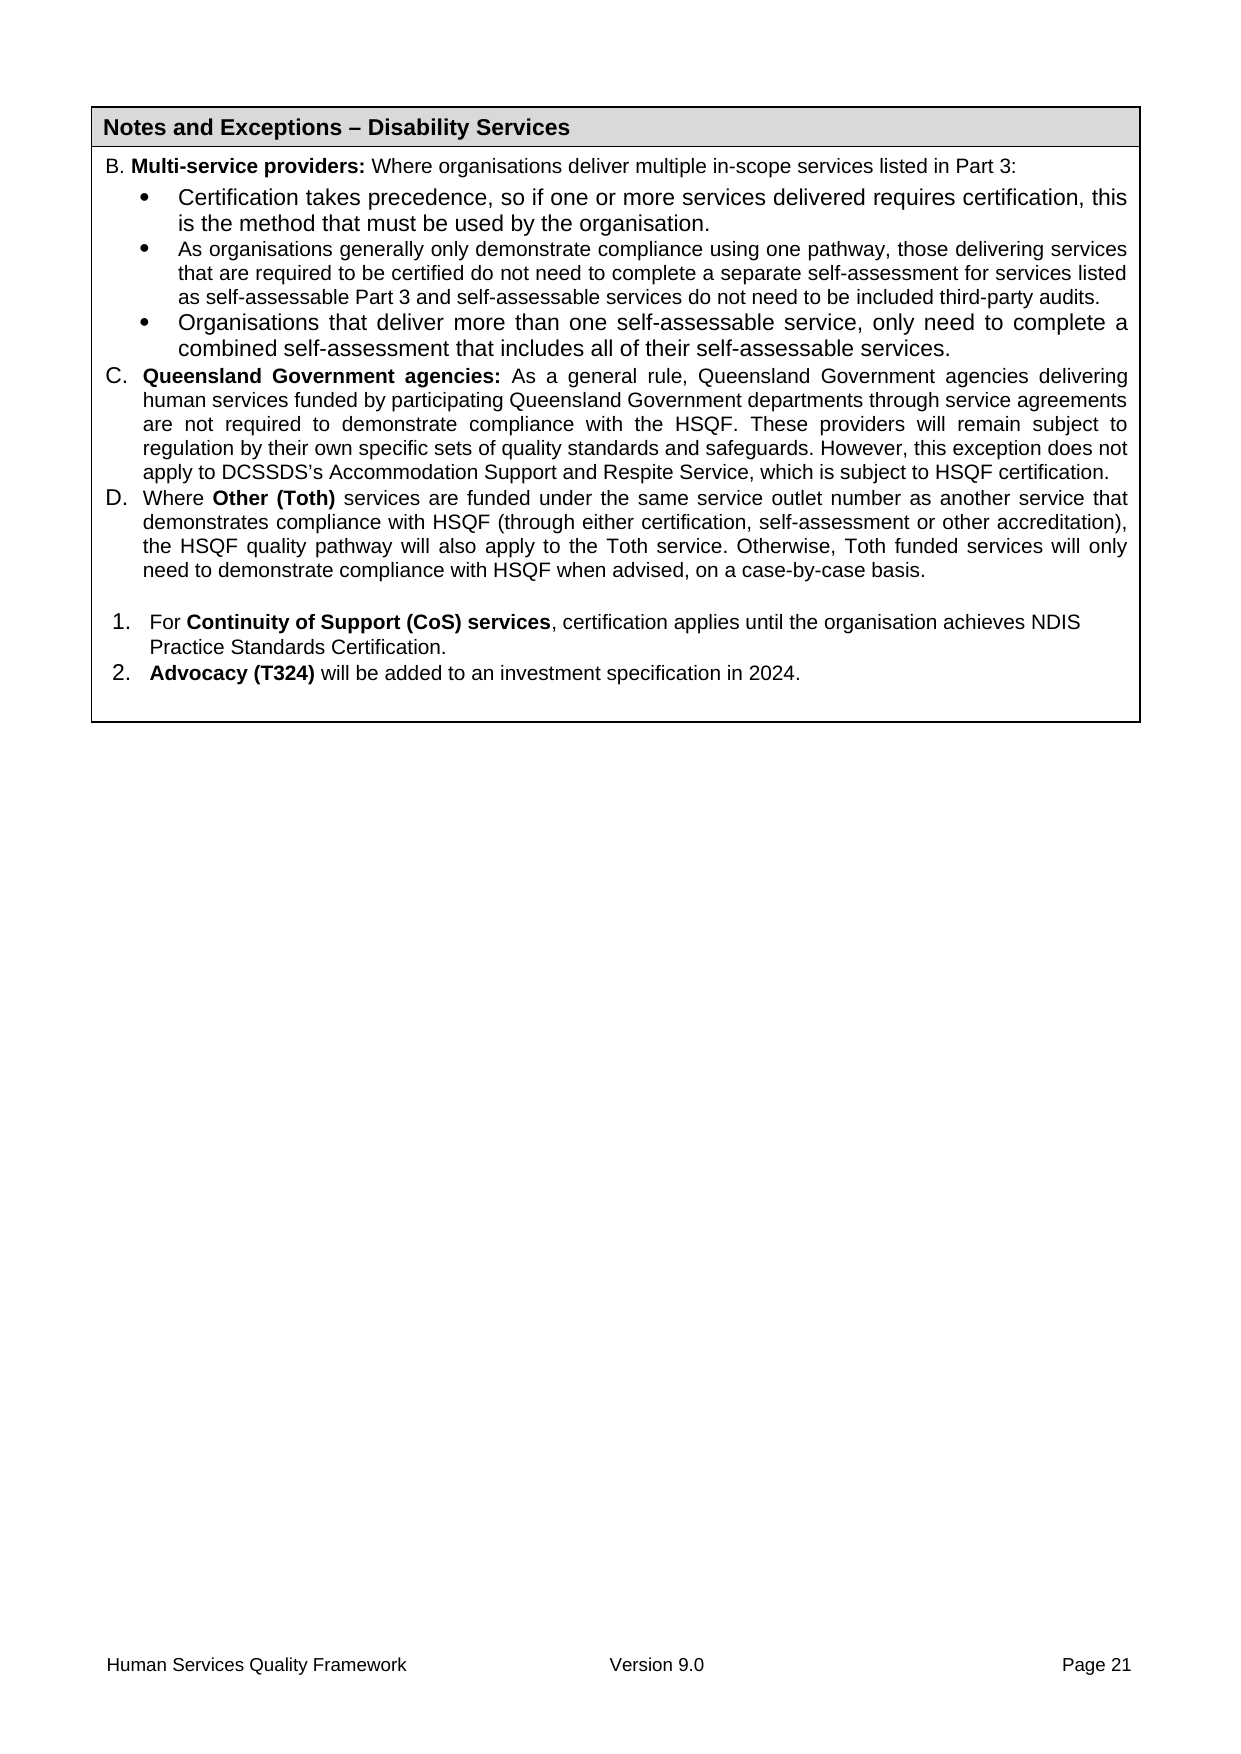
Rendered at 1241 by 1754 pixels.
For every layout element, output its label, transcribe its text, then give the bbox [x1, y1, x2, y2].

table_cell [92, 147, 1139, 721]
table_header Notes and Exceptions – Disability Services [92, 108, 1139, 146]
